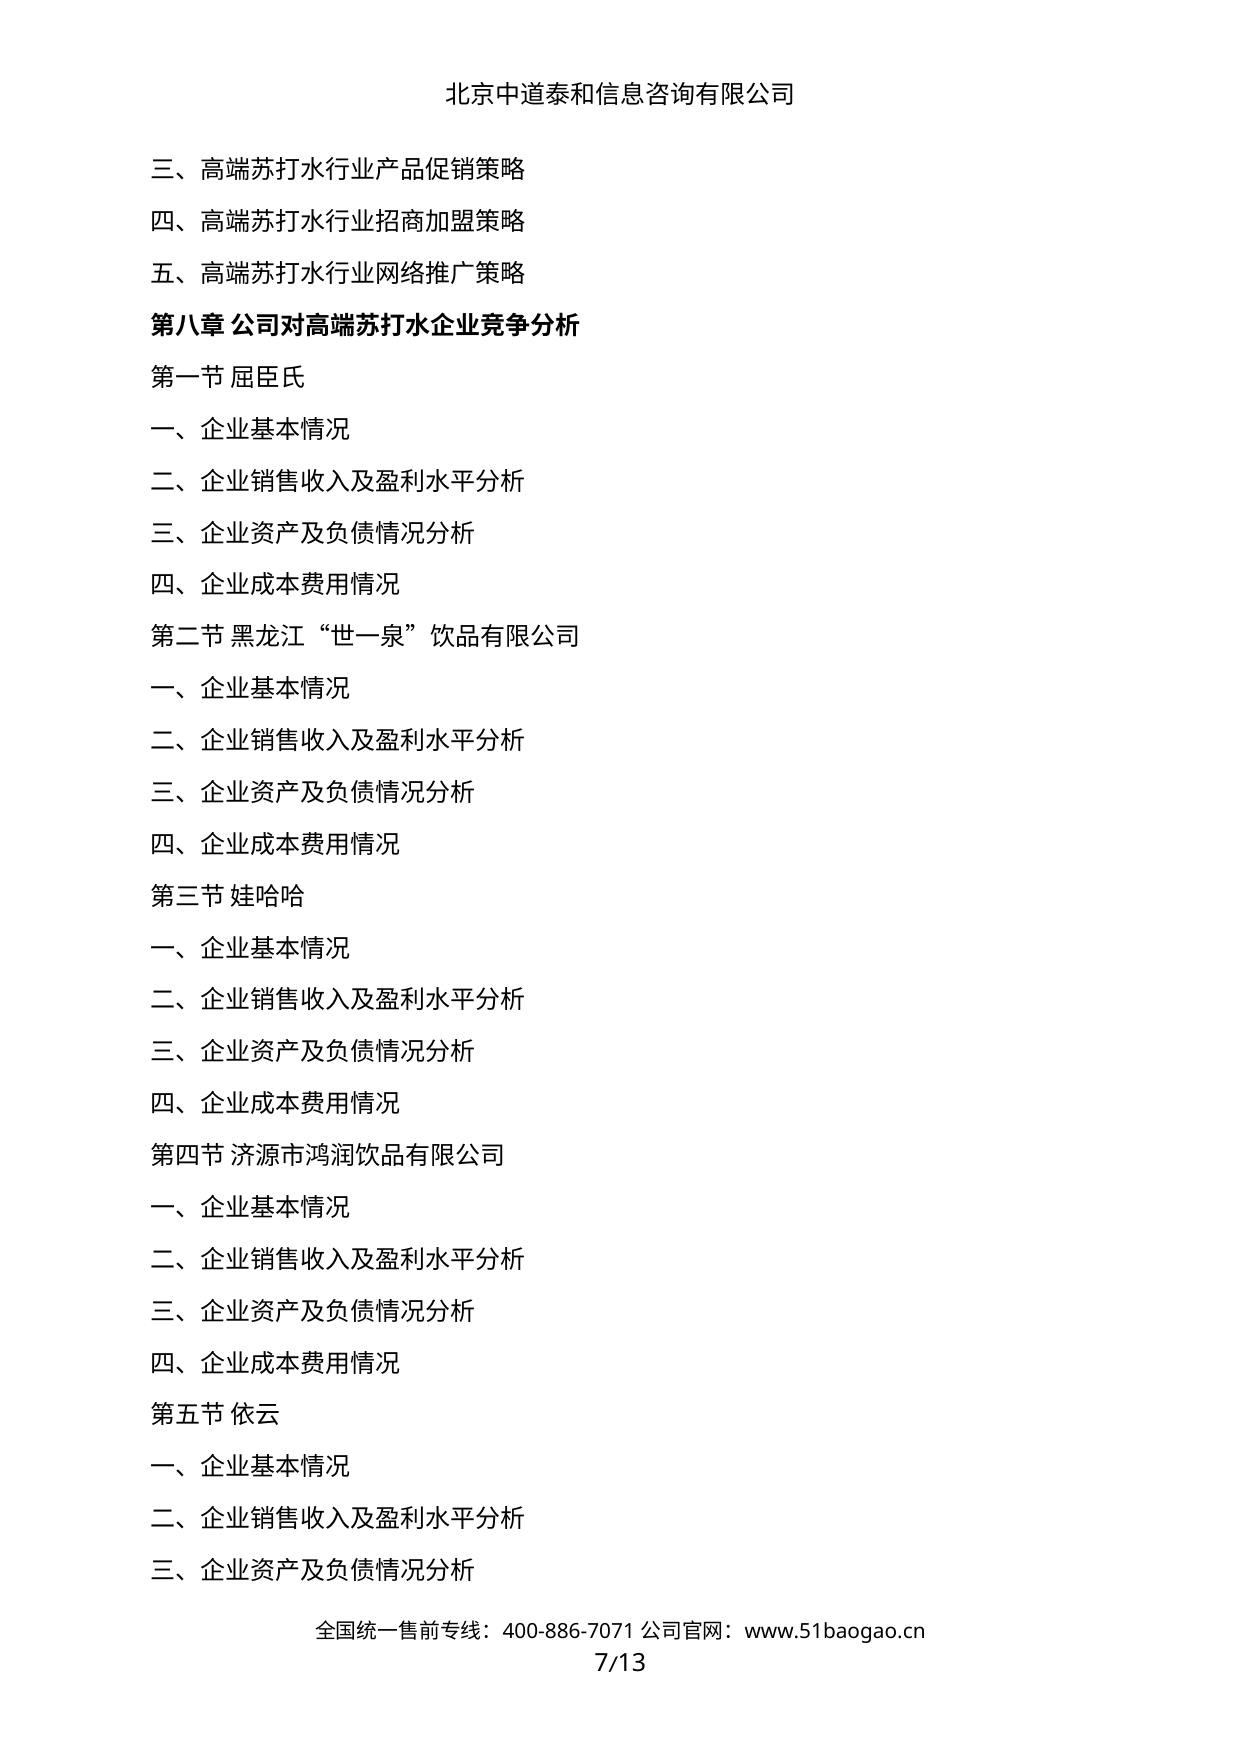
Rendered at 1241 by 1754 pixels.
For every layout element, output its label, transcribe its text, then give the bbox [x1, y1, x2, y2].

text 二、企业销售收入及盈利水平分析 [150, 980, 1090, 1016]
text 四、企业成本费用情况 [150, 824, 1090, 861]
text 三、高端苏打水行业产品促销策略 [150, 150, 1090, 186]
text 一、企业基本情况 [150, 928, 1090, 964]
text 二、企业销售收入及盈利水平分析 [150, 721, 1090, 757]
text 四、企业成本费用情况 [150, 1343, 1090, 1379]
text 第一节 屈臣氏 [150, 357, 1090, 394]
text 四、高端苏打水行业招商加盟策略 [150, 202, 1090, 238]
text 三、企业资产及负债情况分析 [150, 1551, 1090, 1587]
text 第八章 公司对高端苏打水企业竞争分析 [150, 306, 1090, 342]
text 三、企业资产及负债情况分析 [150, 772, 1090, 809]
text 二、企业销售收入及盈利水平分析 [150, 461, 1090, 497]
text 一、企业基本情况 [150, 409, 1090, 446]
text 第三节 娃哈哈 [150, 876, 1090, 912]
text 第二节 黑龙江“世一泉”饮品有限公司 [150, 617, 1090, 653]
text 第五节 依云 [150, 1395, 1090, 1431]
text 一、企业基本情况 [150, 1187, 1090, 1224]
text 第四节 济源市鸿润饮品有限公司 [150, 1136, 1090, 1172]
text 三、企业资产及负债情况分析 [150, 1291, 1090, 1327]
text 四、企业成本费用情况 [150, 565, 1090, 601]
text 三、企业资产及负债情况分析 [150, 513, 1090, 549]
text 四、企业成本费用情况 [150, 1084, 1090, 1120]
text 二、企业销售收入及盈利水平分析 [150, 1499, 1090, 1535]
text 二、企业销售收入及盈利水平分析 [150, 1239, 1090, 1276]
text 一、企业基本情况 [150, 1447, 1090, 1483]
text 一、企业基本情况 [150, 669, 1090, 705]
text 五、高端苏打水行业网络推广策略 [150, 254, 1090, 290]
text 三、企业资产及负债情况分析 [150, 1032, 1090, 1068]
